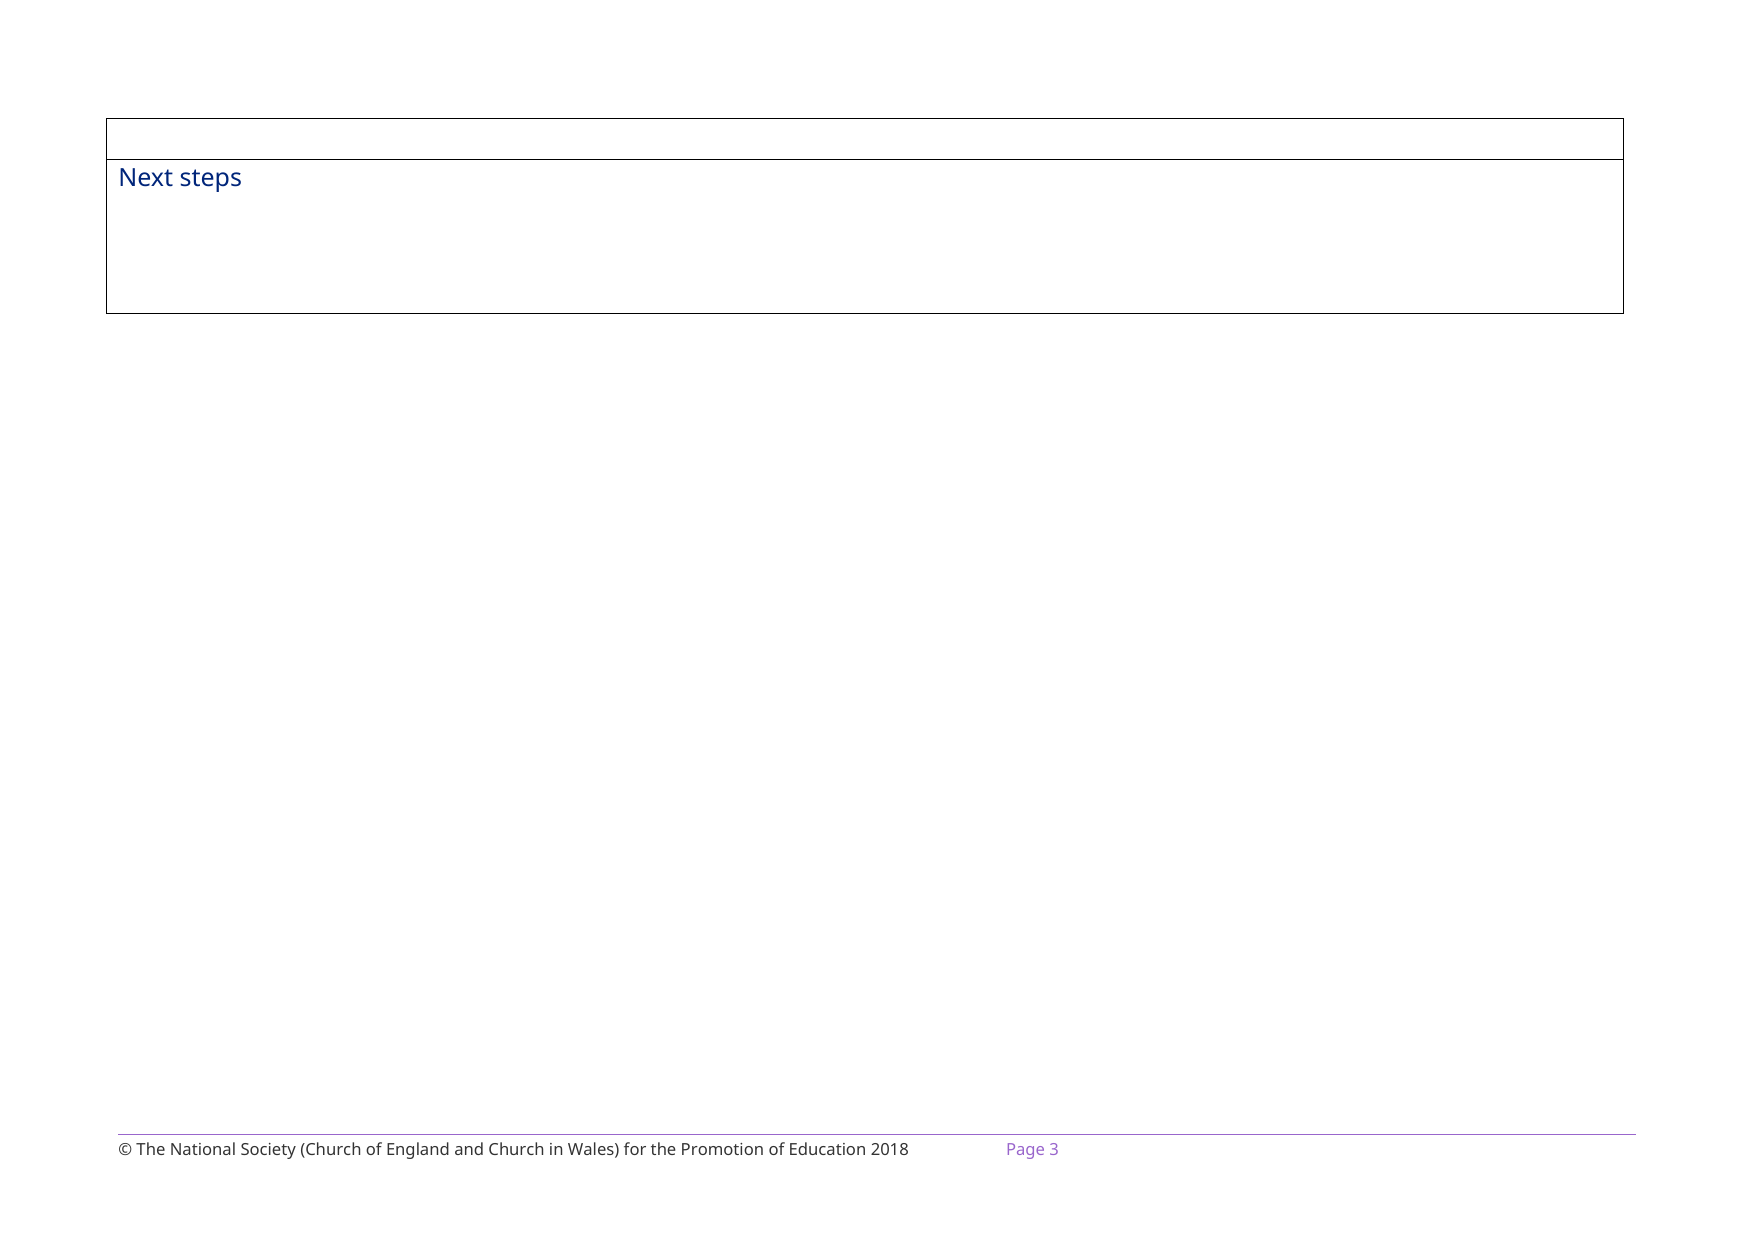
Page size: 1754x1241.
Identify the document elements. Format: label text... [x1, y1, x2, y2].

table_cell [107, 119, 1623, 159]
table_cell Next steps [107, 160, 1623, 313]
